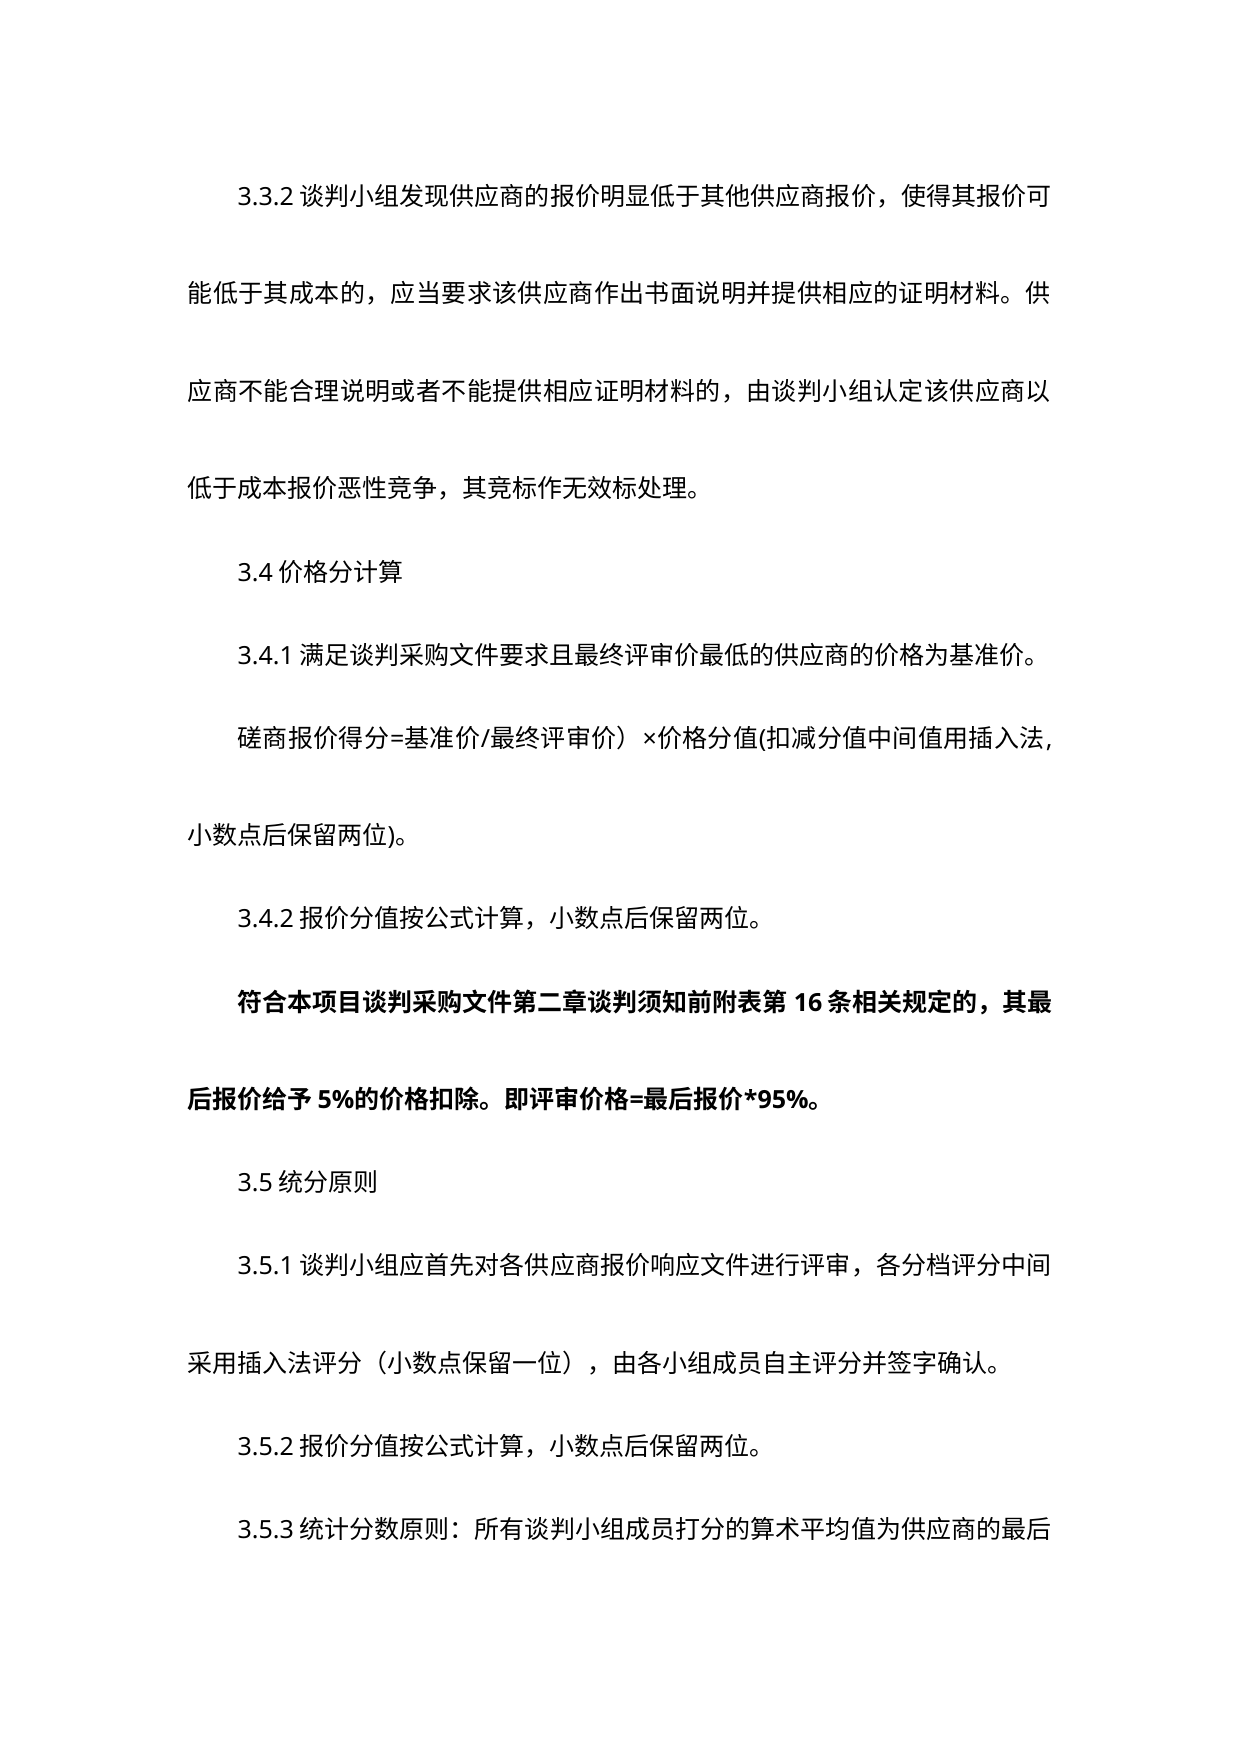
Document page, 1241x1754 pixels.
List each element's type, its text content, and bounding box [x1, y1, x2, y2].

text 3.4.1满足谈判采购文件要求且最终评审价最低的供应商的价格为基准价。 [187, 621, 1053, 686]
text 3.5.1谈判小组应首先对各供应商报价响应文件进行评审，各分档评分中间采用插入法评分（小数点保留一位），由各小组成员自主评分并签字确认。 [187, 1231, 1053, 1394]
text 符合本项目谈判采购文件第二章谈判须知前附表第16条相关规定的，其最后报价给予5%的价格扣除。即评审价格=最后报价*95%。 [187, 968, 1053, 1130]
text 3.5统分原则 [187, 1148, 1053, 1213]
text 3.3.2谈判小组发现供应商的报价明显低于其他供应商报价，使得其报价可能低于其成本的，应当要求该供应商作出书面说明并提供相应的证明材料。供应商不能合理说明或者不能提供相应证明材料的，由谈判小组认定该供应商以低于成本报价恶性竞争，其竞标作无效标处理。 [187, 162, 1053, 519]
text 3.4.2报价分值按公式计算，小数点后保留两位。 [187, 884, 1053, 949]
text 磋商报价得分=基准价/最终评审价）×价格分值(扣减分值中间值用插入法,小数点后保留两位)。 [187, 704, 1053, 866]
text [187, 1495, 1053, 1560]
text 3.5.2报价分值按公式计算，小数点后保留两位。 [187, 1412, 1053, 1477]
text 3.4价格分计算 [187, 538, 1053, 603]
